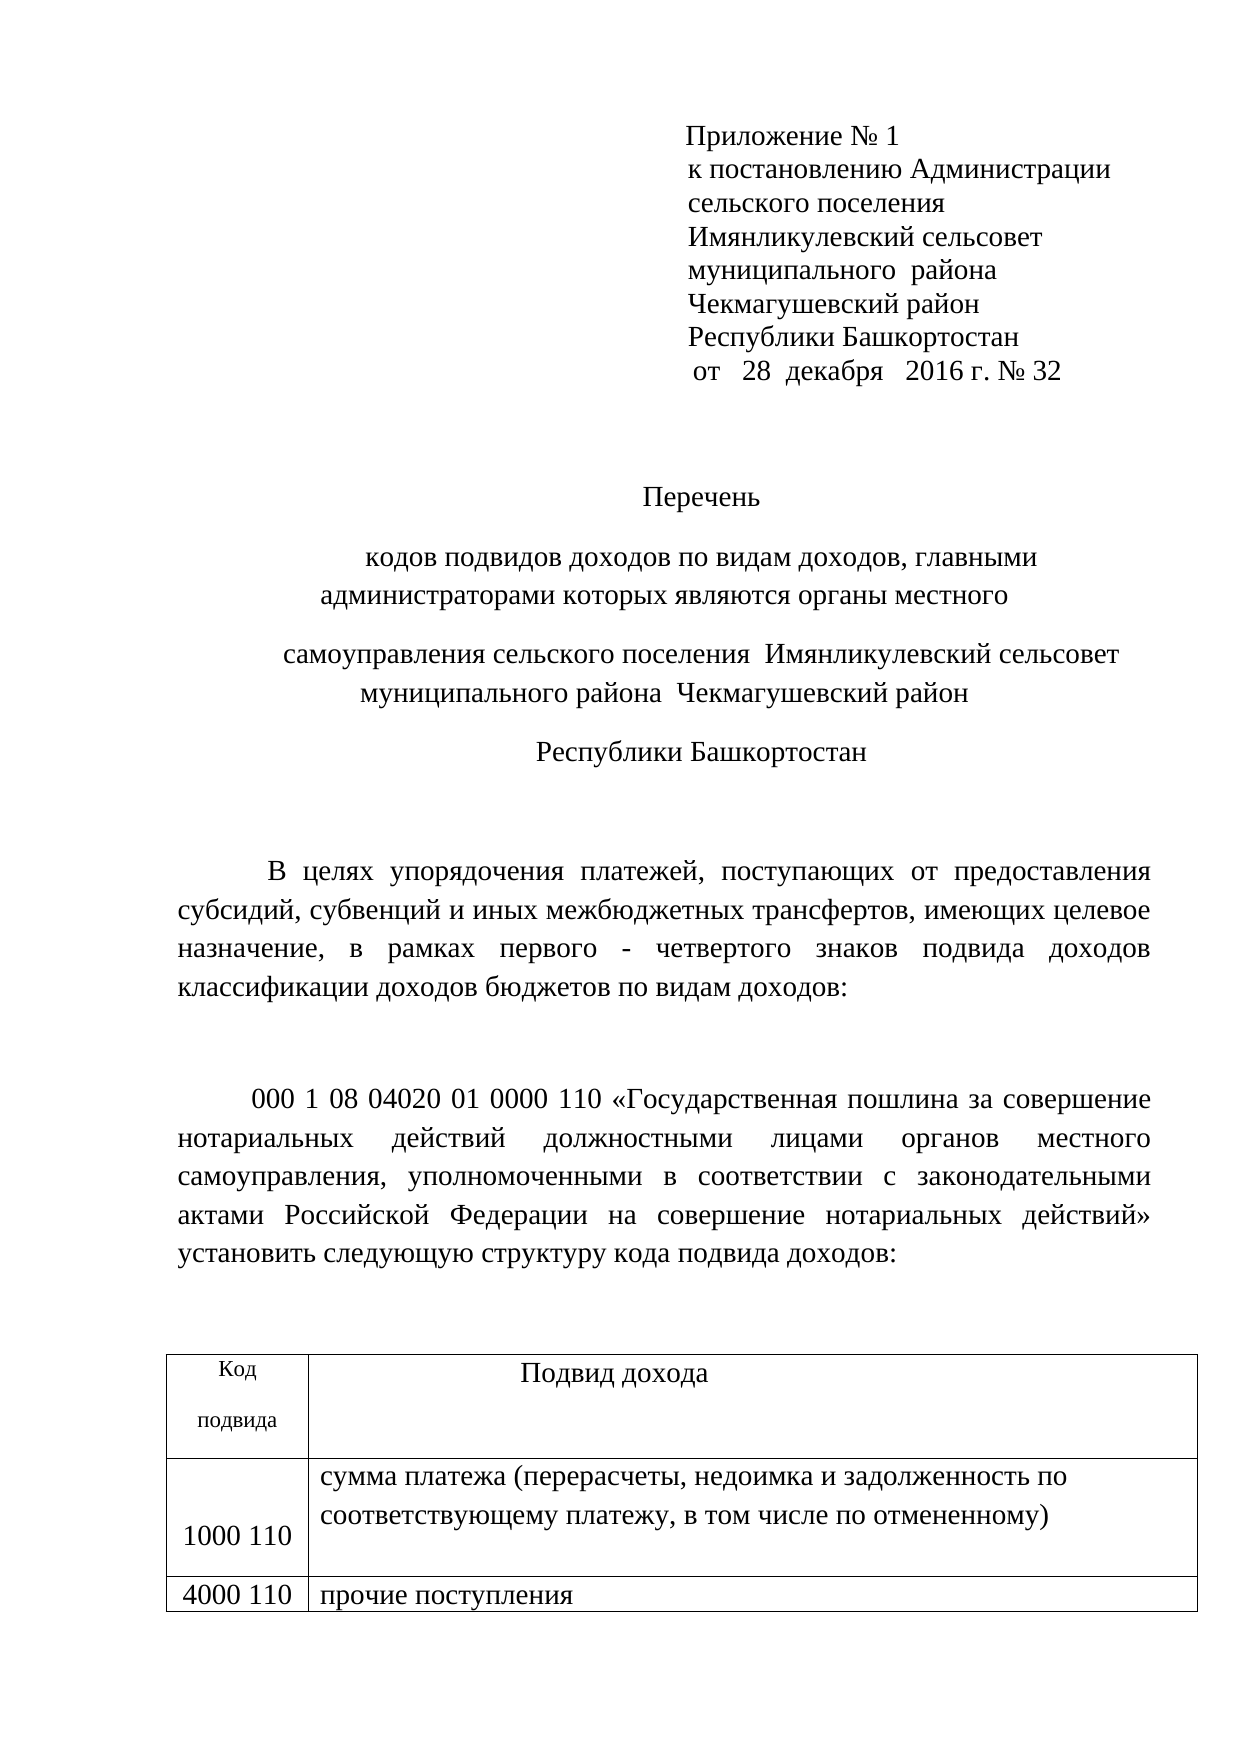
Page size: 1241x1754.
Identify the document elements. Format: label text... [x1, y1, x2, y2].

table_header Код подвида [167, 1355, 308, 1457]
text 000 1 08 04020 01 0000 110 «Государственная пошлина за совершение нотариальных действий должностными лицами органов местного самоуправления, уполномоченными в соответствии с законодательными актами Российской Федерации на совершение нотариальных действий» установить следующую структуру кода подвида доходов: [177, 1081, 1152, 1269]
text сельского поселения [177, 185, 1152, 219]
table_cell сумма платежа (перерасчеты, недоимка и задолженность по соответствующему платежу, в том числе по отмененному) [309, 1459, 1197, 1576]
table_cell прочие поступления [309, 1577, 1197, 1611]
text Имянликулевский сельсовет [177, 219, 1152, 252]
table_header Подвид дохода [309, 1355, 1197, 1457]
text самоуправления сельского поселения Имянликулевский сельсовет муниципального района Чекмагушевский район [177, 637, 1152, 709]
text Республики Башкортостан [177, 319, 1152, 353]
text Чекмагушевский район [177, 286, 1152, 319]
text муниципального района [177, 252, 1152, 286]
text кодов подвидов доходов по видам доходов, главными администраторами которых являются органы местного [177, 539, 1152, 611]
text В целях упорядочения платежей, поступающих от предоставления субсидий, субвенций и иных межбюджетных трансфертов, имеющих целевое назначение, в рамках первого - четвертого знаков подвида доходов классификации доходов бюджетов по видам доходов: [177, 853, 1152, 1002]
text Республики Башкортостан [177, 734, 1152, 768]
text Перечень [177, 479, 1152, 513]
text Приложение № 1 [177, 118, 1152, 152]
text от 28 декабря . № 32 [546, 353, 1152, 386]
table_cell 1000 110 [167, 1459, 308, 1576]
text к постановлению Администрации [177, 152, 1152, 185]
table_cell 4000 110 [167, 1577, 308, 1611]
